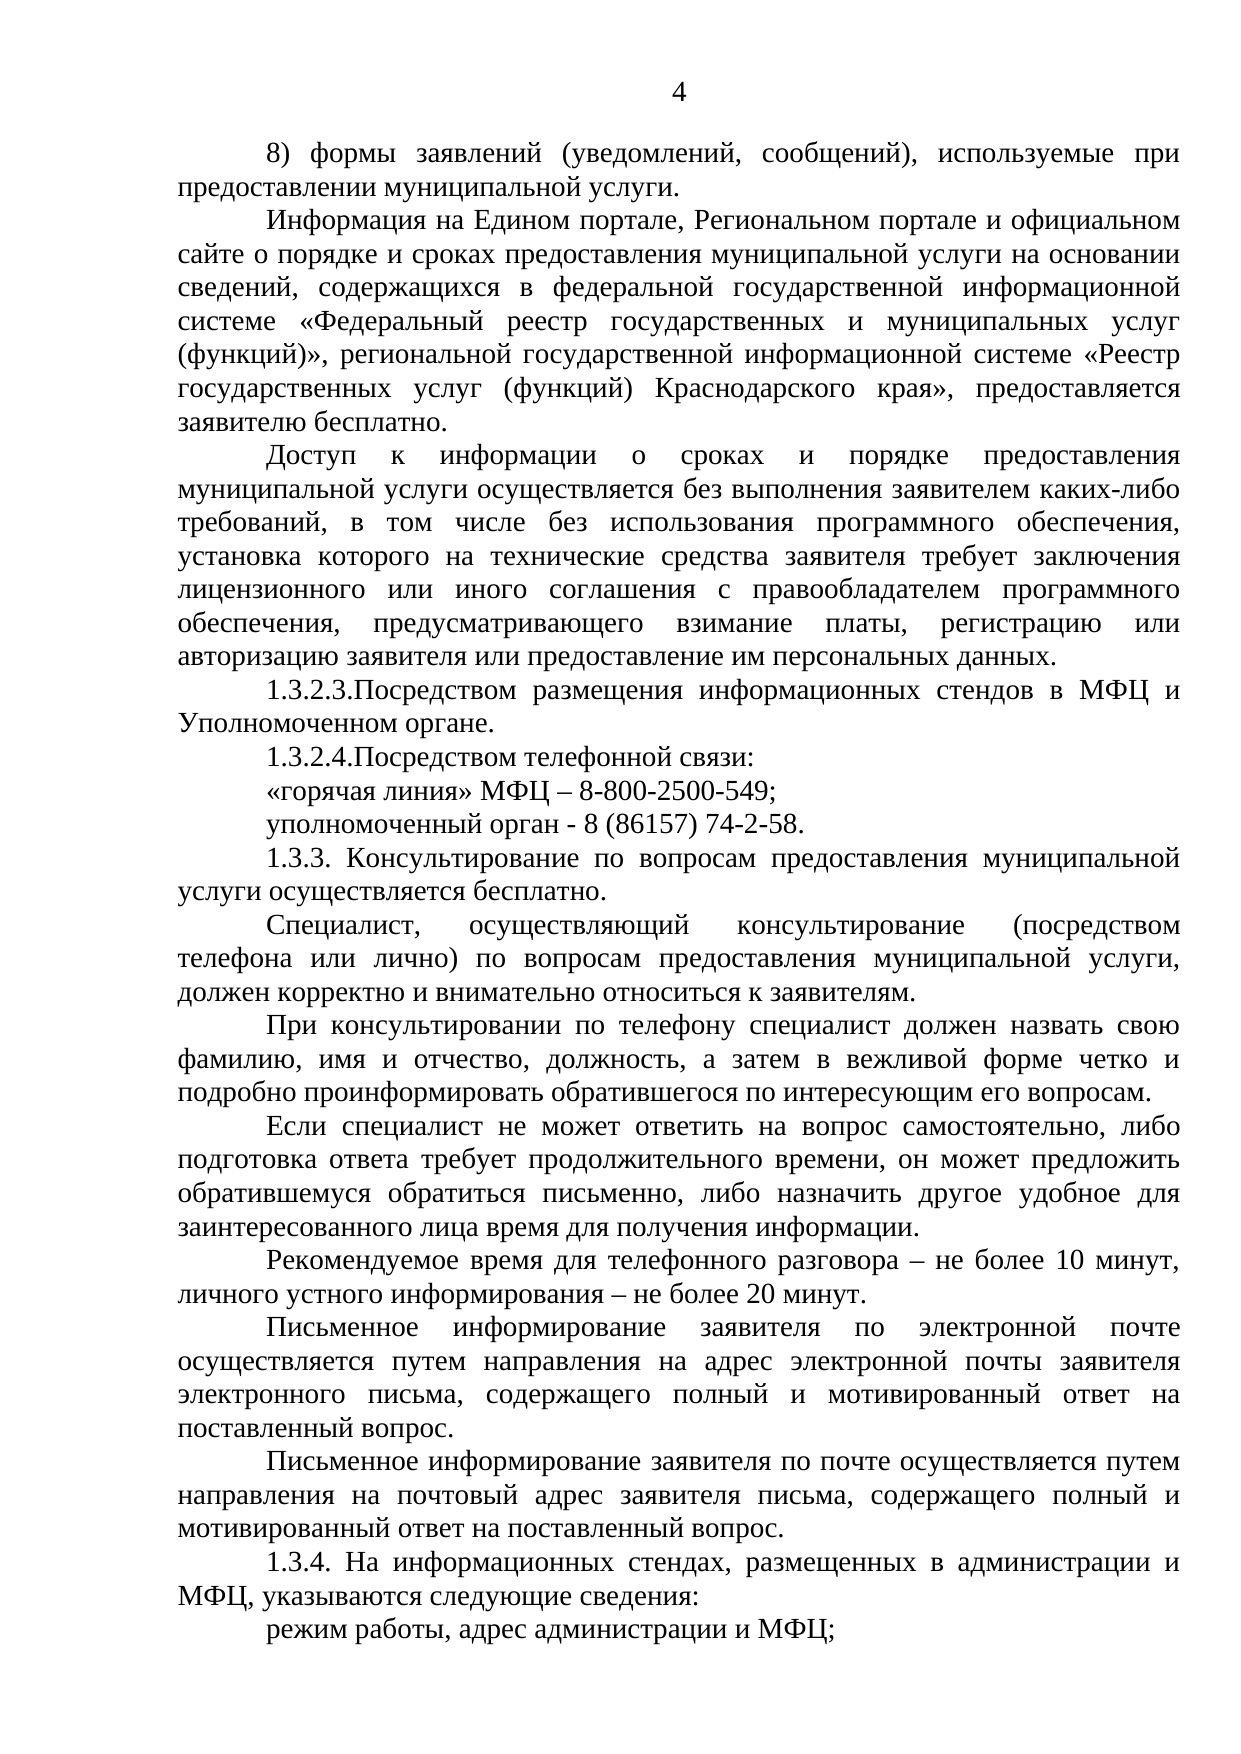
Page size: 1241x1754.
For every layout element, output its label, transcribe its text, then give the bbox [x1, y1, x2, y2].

text 1.3.2.3.Посредством размещения информационных стендов в МФЦ и Уполномоченном органе. [177, 672, 1181, 739]
text При консультировании по телефону специалист должен назвать свою фамилию, имя и отчество, должность, а затем в вежливой форме четко и подробно проинформировать обратившегося по интересующим его вопросам. [177, 1007, 1181, 1108]
text Доступ к информации о сроках и порядке предоставления муниципальной услуги осуществляется без выполнения заявителем каких-либо требований, в том числе без использования программного обеспечения, установка которого на технические средства заявителя требует заключения лицензионного или иного соглашения с правообладателем программного обеспечения, предусматривающего взимание платы, регистрацию или авторизацию заявителя или предоставление им персональных данных. [177, 437, 1181, 672]
text уполномоченный орган - 8 (86157) 74-2-58. [177, 806, 1181, 840]
text Если специалист не может ответить на вопрос самостоятельно, либо подготовка ответа требует продолжительного времени, он может предложить обратившемуся обратиться письменно, либо назначить другое удобное для заинтересованного лица время для получения информации. [177, 1108, 1181, 1242]
text 1.3.4. На информационных стендах, размещенных в администрации и МФЦ, указываются следующие сведения: [177, 1544, 1181, 1611]
text «горячая линия» МФЦ – 8-800-2500-549; [177, 773, 1181, 806]
text Рекомендуемое время для телефонного разговора – не более 10 минут, личного устного информирования – не более 20 минут. [177, 1242, 1181, 1309]
text 8) формы заявлений (уведомлений, сообщений), используемые при предоставлении муниципальной услуги. [177, 135, 1181, 202]
text 1.3.2.4.Посредством телефонной связи: [177, 739, 1181, 773]
text Письменное информирование заявителя по почте осуществляется путем направления на почтовый адрес заявителя письма, содержащего полный и мотивированный ответ на поставленный вопрос. [177, 1443, 1181, 1544]
text Письменное информирование заявителя по электронной почте осуществляется путем направления на адрес электронной почты заявителя электронного письма, содержащего полный и мотивированный ответ на поставленный вопрос. [177, 1309, 1181, 1443]
text Специалист, осуществляющий консультирование (посредством телефона или лично) по вопросам предоставления муниципальной услуги, должен корректно и внимательно относиться к заявителям. [177, 907, 1181, 1007]
text режим работы, адрес администрации и МФЦ; [177, 1611, 1181, 1645]
text 1.3.3. Консультирование по вопросам предоставления муниципальной услуги осуществляется бесплатно. [177, 840, 1181, 907]
text Информация на Едином портале, Региональном портале и официальном сайте о порядке и сроках предоставления муниципальной услуги на основании сведений, содержащихся в федеральной государственной информационной системе «Федеральный реестр государственных и муниципальных услуг (функций)», региональной государственной информационной системе «Реестр государственных услуг (функций) Краснодарского края», предоставляется заявителю бесплатно. [177, 202, 1181, 437]
